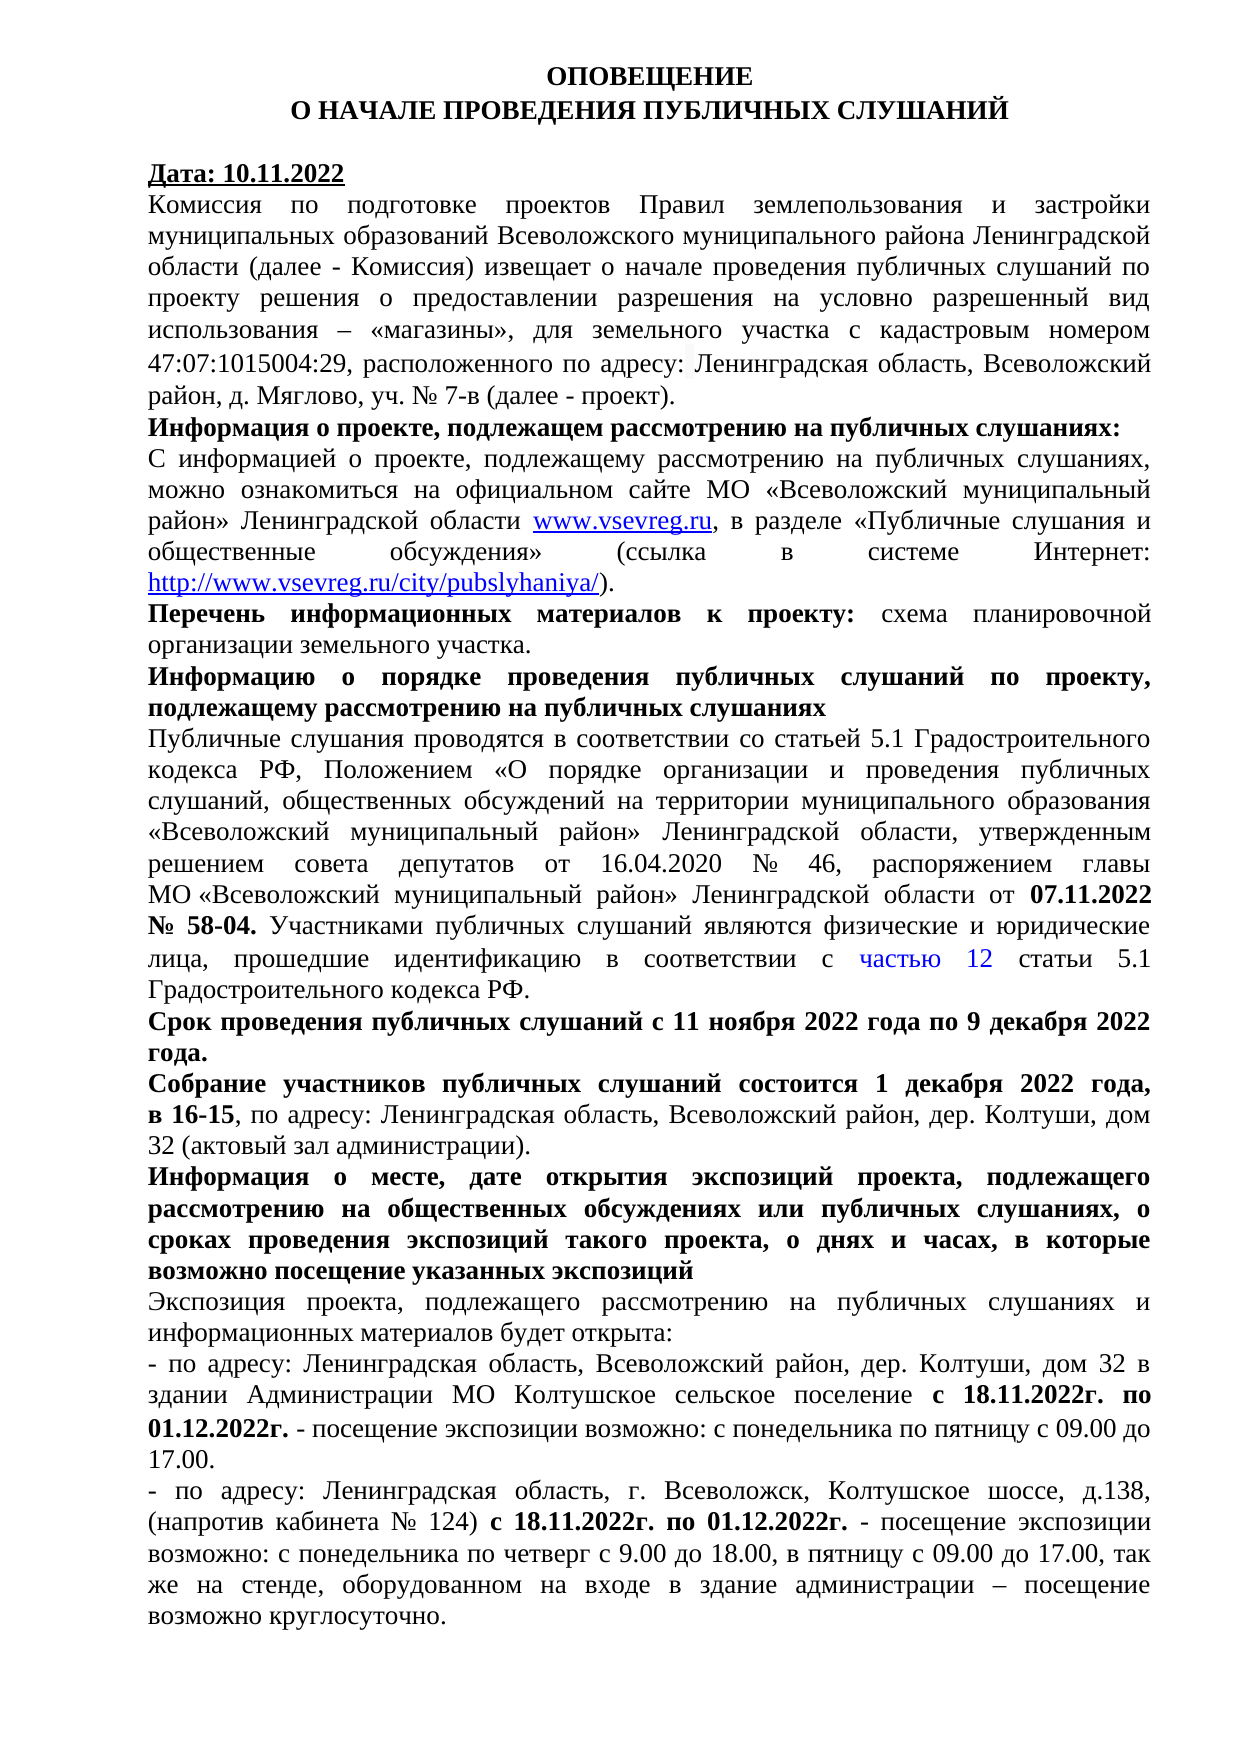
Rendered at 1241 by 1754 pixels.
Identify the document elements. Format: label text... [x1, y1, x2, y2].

text Экспозиция проекта, подлежащего рассмотрению на публичных слушаниях и информационных материалов будет открыта: [148, 1285, 1152, 1347]
text ОПОВЕЩЕНИЕ [148, 59, 1152, 92]
text - по адресу: Ленинградская область, Всеволожский район, дер. Колтуши, дом 32 в здании Администрации МО Колтушское сельское поселение с 18.11.2022г. по 01.12.2022г. - посещение экспозиции возможно: с понедельника по пятницу с 09.00 до 17.00. [148, 1347, 1152, 1474]
text Информацию о порядке проведения публичных слушаний по проекту, подлежащему рассмотрению на публичных слушаниях [148, 660, 1152, 722]
text О НАЧАЛЕ ПРОВЕДЕНИЯ ПУБЛИЧНЫХ СЛУШАНИЙ [148, 92, 1152, 126]
text Перечень информационных материалов к проекту: схема планировочной организации земельного участка. [148, 597, 1152, 660]
text Дата: 10.11.2022 [148, 157, 1152, 188]
text Комиссия по подготовке проектов Правил землепользования и застройки муниципальных образований Всеволожского муниципального района Ленинградской области (далее - Комиссия) извещает о начале проведения публичных слушаний по проекту решения о предоставлении разрешения на условно разрешенный вид использования – «магазины», для земельного участка с кадастровым номером 47:07:1015004:29, расположенного по адресу: Ленинградская область, Всеволожский район, д. Мяглово, уч. № 7-в (далее - проект). [148, 188, 1152, 411]
text - по адресу: Ленинградская область, г. Всеволожск, Колтушское шоссе, д.138, (напротив кабинета № 124) с 18.11.2022г. по 01.12.2022г. - посещение экспозиции возможно: с понедельника по четверг с 9.00 до 18.00, в пятницу с 09.00 до 17.00, так же на стенде, оборудованном на входе в здание администрации – посещение возможно круглосуточно. [148, 1474, 1152, 1630]
text Информация о проекте, подлежащем рассмотрению на публичных слушаниях: [148, 411, 1152, 442]
text Публичные слушания проводятся в соответствии со статьей 5.1 Градостроительного кодекса РФ, Положением «О порядке организации и проведения публичных слушаний, общественных обсуждений на территории муниципального образования «Всеволожский муниципальный район» Ленинградской области, утвержденным решением совета депутатов от 16.04.2020 № 46, распоряжением главы МО «Всеволожский муниципальный район» Ленинградской области от 07.11.2022 № 58-04. Участниками публичных слушаний являются физические и юридические лица, прошедшие идентификацию в соответствии с частью 12 статьи 5.1 Градостроительного кодекса РФ. [148, 722, 1152, 1005]
text Информация о месте, дате открытия экспозиций проекта, подлежащего рассмотрению на общественных обсуждениях или публичных слушаниях, о сроках проведения экспозиций такого проекта, о днях и часах, в которые возможно посещение указанных экспозиций [148, 1161, 1152, 1285]
text Срок проведения публичных слушаний с 11 ноября 2022 года по 9 декабря 2022 года. [148, 1005, 1152, 1067]
text Собрание участников публичных слушаний состоится 1 декабря 2022 года, в 16-15, по адресу: Ленинградская область, Всеволожский район, дер. Колтуши, дом 32 (актовый зал администрации). [148, 1067, 1152, 1161]
text С информацией о проекте, подлежащему рассмотрению на публичных слушаниях, можно ознакомиться на официальном сайте МО «Всеволожский муниципальный район» Ленинградской области www.vsevreg.ru, в разделе «Публичные слушания и общественные обсуждения» (ссылка в системе Интернет: http://www.vsevreg.ru/city/pubslyhaniya/). [148, 442, 1152, 597]
